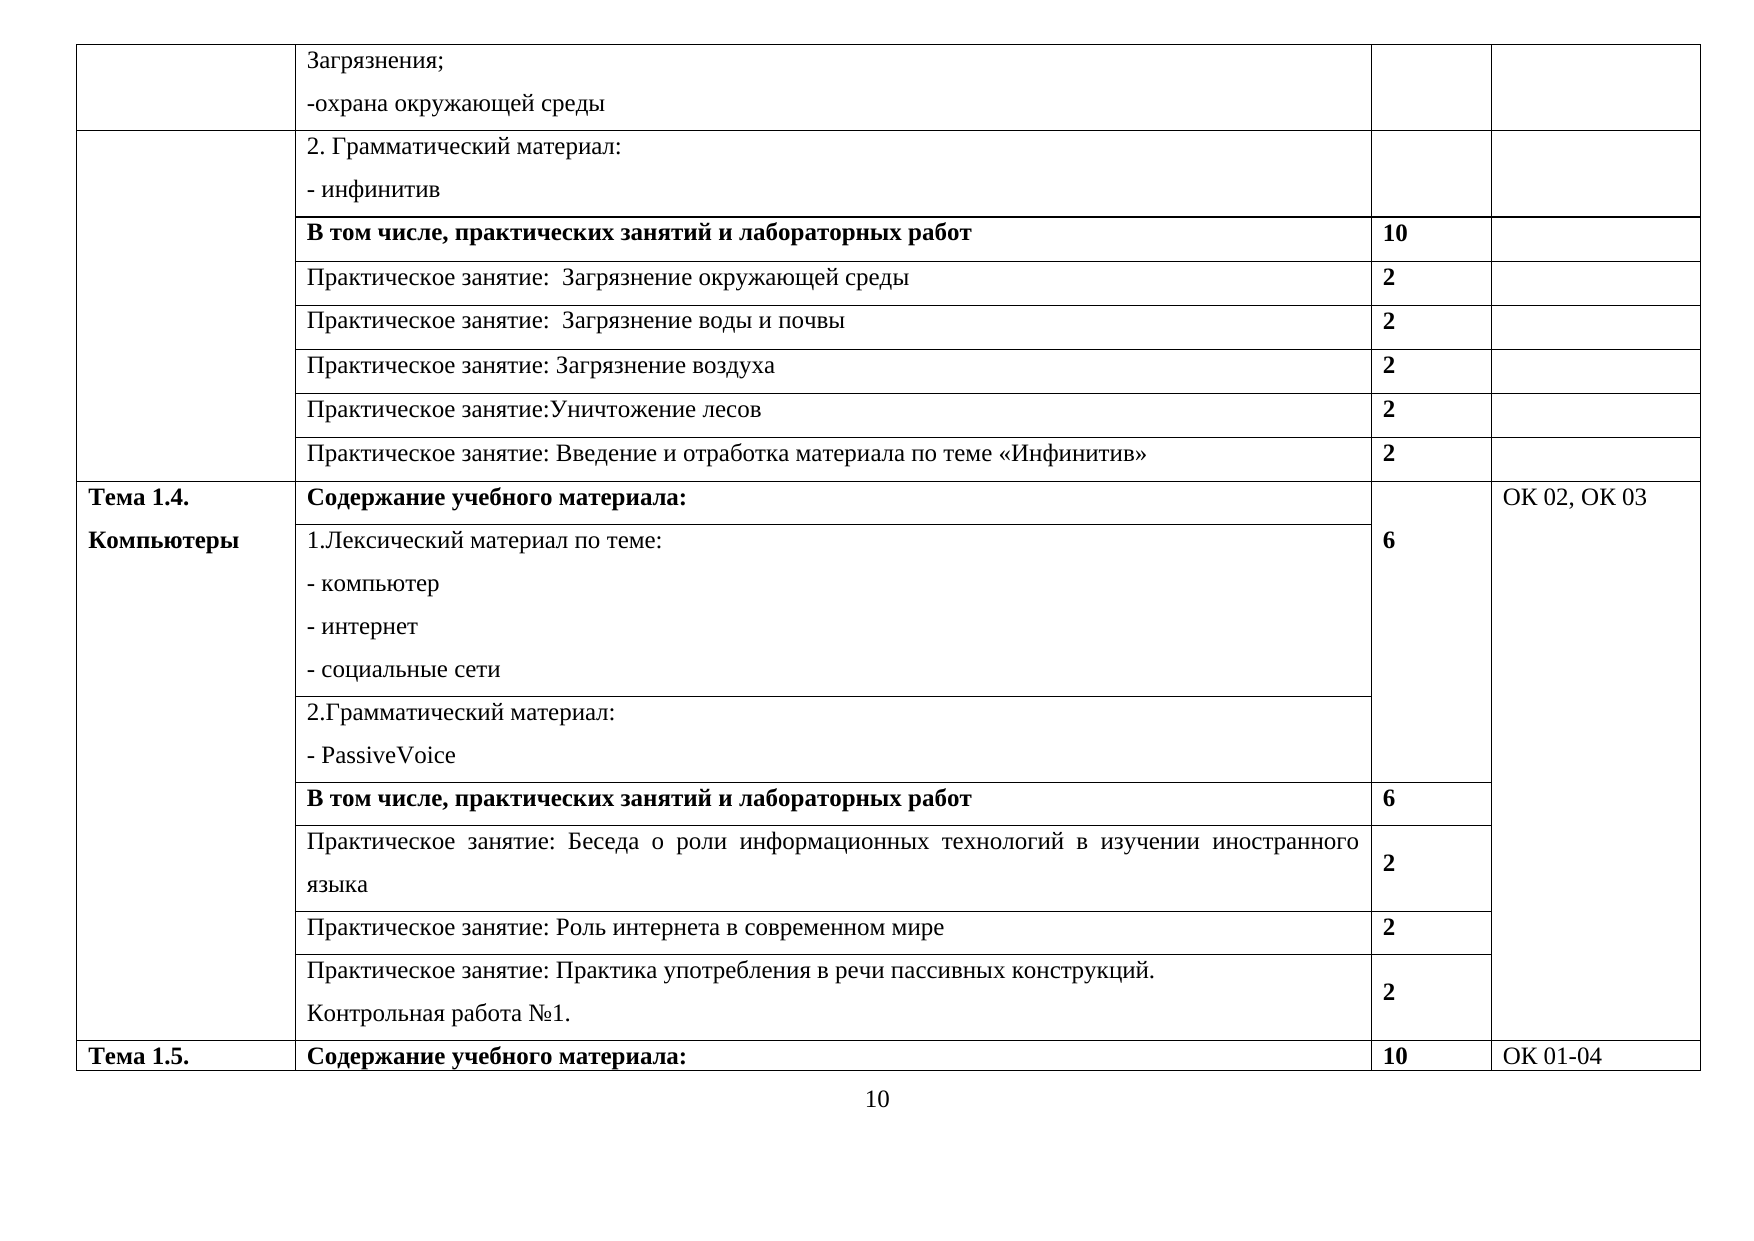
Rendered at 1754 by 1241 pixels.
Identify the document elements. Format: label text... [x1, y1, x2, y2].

table_cell Практическое занятие:Уничтожение лесов [296, 394, 1371, 437]
table_cell 10 [1372, 1041, 1491, 1070]
table_cell Практическое занятие: Загрязнение воздуха [296, 350, 1371, 393]
table_cell [1492, 131, 1700, 216]
table_cell Практическое занятие: Беседа о роли информационных технологий в изучении иностранного языка [296, 826, 1371, 911]
table_cell [1372, 131, 1491, 216]
table_cell Тема 1.4. Компьютеры [77, 482, 295, 1040]
table_cell [1492, 45, 1700, 130]
table_cell 2 [1372, 826, 1491, 911]
table_cell Практическое занятие: Загрязнение окружающей среды [296, 262, 1371, 304]
table_cell 2 [1372, 306, 1491, 349]
table_cell 2.Грамматический материал: - PassiveVoice [296, 697, 1371, 782]
table_cell 2 [1372, 350, 1491, 393]
table_cell 1.Лексический материал по теме: - компьютер - интернет - социальные сети [296, 525, 1371, 696]
table_cell Содержание учебного материала: [296, 482, 1371, 524]
table_cell 2 [1372, 262, 1491, 304]
table_cell 2 [1372, 394, 1491, 437]
table_cell Практическое занятие: Введение и отработка материала по теме «Инфинитив» [296, 438, 1371, 481]
table_cell 2. Грамматический материал: - инфинитив [296, 131, 1371, 216]
table_cell [1492, 394, 1700, 437]
table_cell [1492, 306, 1700, 349]
table_cell ОК 01-04 [1492, 1041, 1700, 1070]
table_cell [77, 1041, 295, 1070]
table_cell [1492, 350, 1700, 393]
table_cell ОК 02, ОК 03 [1492, 482, 1700, 1040]
table_cell 2 [1372, 912, 1491, 954]
table_cell [1492, 262, 1700, 304]
table_cell В том числе, практических занятий и лабораторных работ [296, 218, 1371, 261]
table_cell [1372, 45, 1491, 130]
table_cell Практическое занятие: Загрязнение воды и почвы [296, 306, 1371, 349]
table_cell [296, 45, 1371, 130]
table_cell 2 [1372, 438, 1491, 481]
table_cell Практическое занятие: Практика употребления в речи пассивных конструкций. Контрольная работа №1. [296, 955, 1371, 1040]
table_cell [1492, 438, 1700, 481]
table_cell 2 [1372, 955, 1491, 1040]
table_cell 10 [1372, 218, 1491, 261]
table_cell 6 [1372, 482, 1491, 782]
table_cell [77, 131, 295, 481]
table_cell В том числе, практических занятий и лабораторных работ [296, 783, 1371, 825]
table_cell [296, 1041, 1371, 1070]
table_cell [1492, 218, 1700, 261]
table_cell Практическое занятие: Роль интернета в современном мире [296, 912, 1371, 954]
table_cell 6 [1372, 783, 1491, 825]
